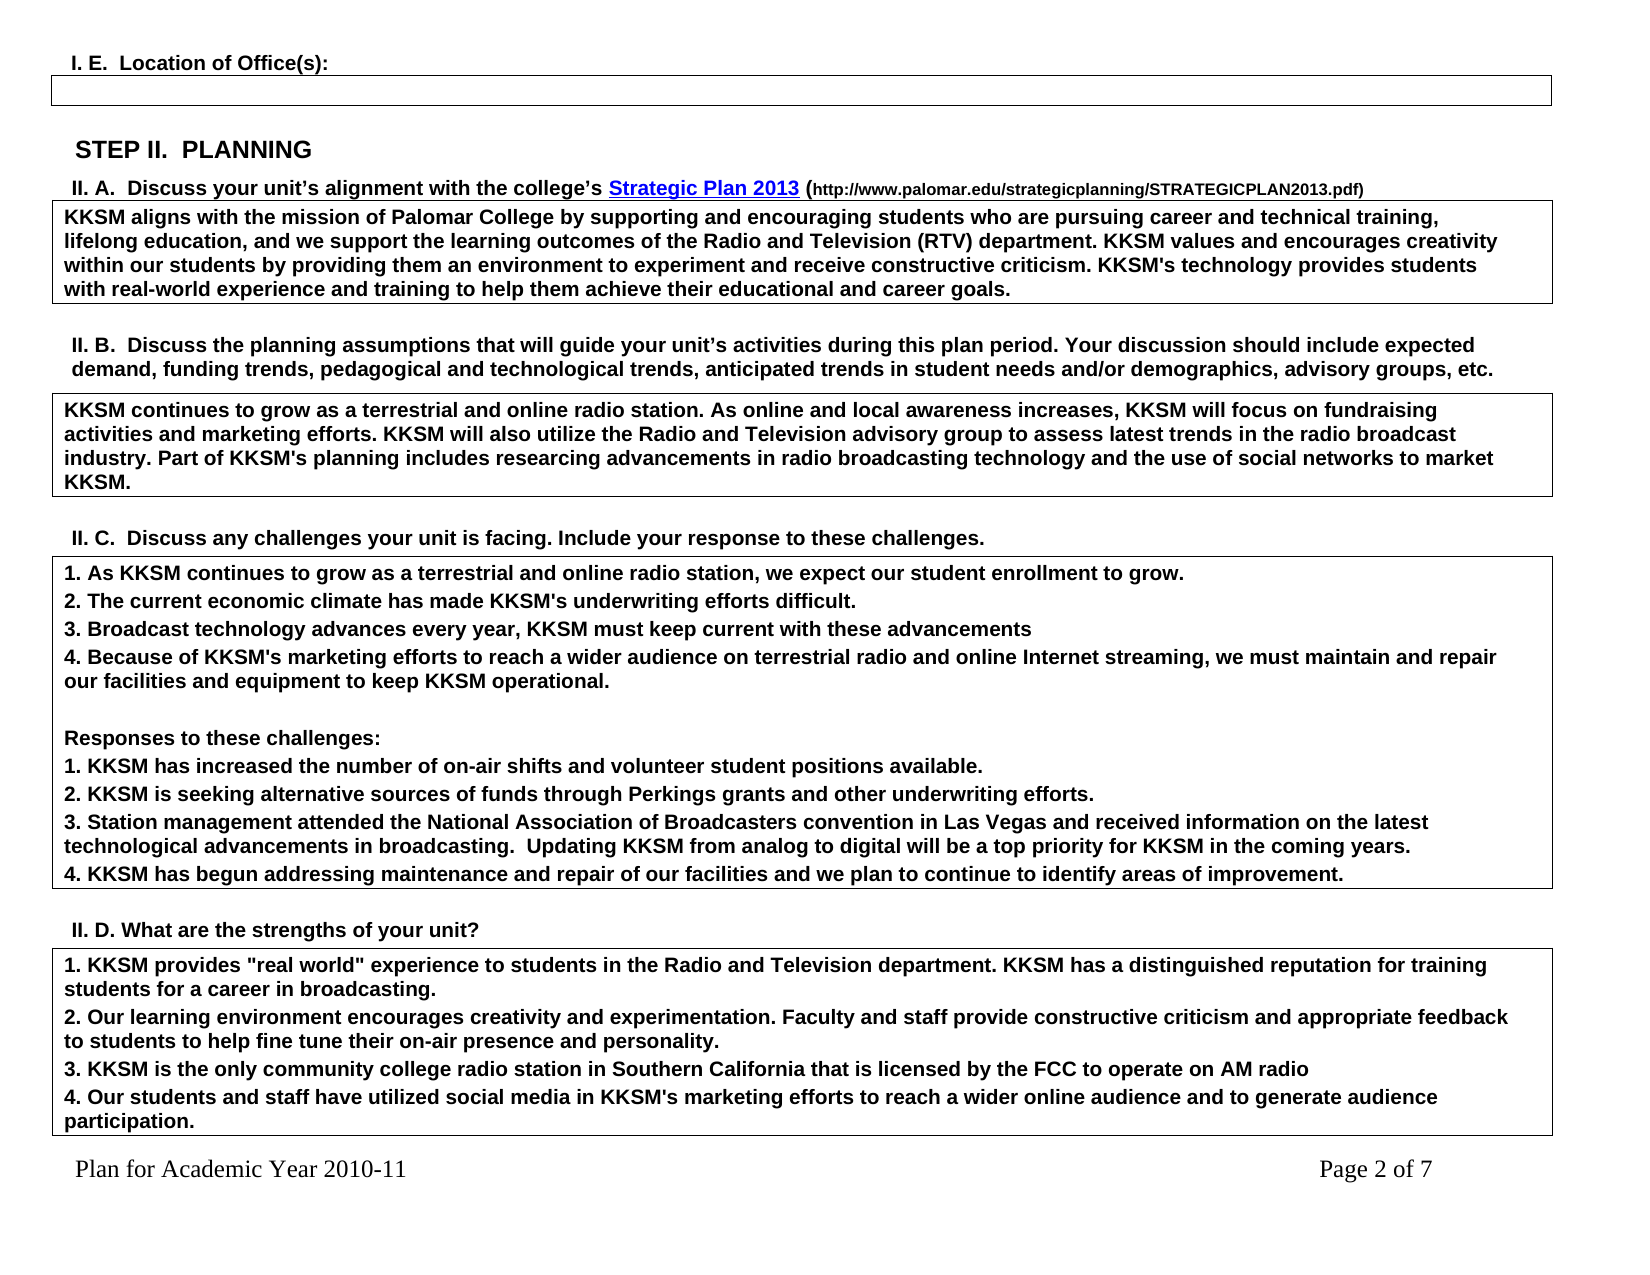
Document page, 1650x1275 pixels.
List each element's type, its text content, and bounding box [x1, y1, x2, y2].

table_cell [52, 76, 1551, 105]
text STEP II. PLANNING [75, 134, 1575, 163]
table_cell 1. KKSM provides "real world" experience to students in the Radio and Television department. KKSM has a distinguished reputation for training students for a career in broadcasting. 2. Our learning environment encourages creativity and experimentation. Faculty and staff provide constructive criticism and appropriate feedback to students to help fine tune their on-air presence and personality. 3. KKSM is the only community college radio station in Southern California that is licensed by the FCC to operate on AM radio 4. Our students and staff have utilized social media in KKSM's marketing efforts to reach a wider online audience and to generate audience participation. [53, 949, 1552, 1135]
table_cell KKSM aligns with the mission of Palomar College by supporting and encouraging students who are pursuing career and technical training, lifelong education, and we support the learning outcomes of the Radio and Television (RTV) department. KKSM values and encourages creativity within our students by providing them an environment to experiment and receive constructive criticism. KKSM's technology provides students with real-world experience and training to help them achieve their educational and career goals. [53, 201, 1552, 303]
table_header I. E. Location of Office(s): [51, 47, 1551, 75]
table_header II. C. Discuss any challenges your unit is facing. Include your response to these challenges. [53, 526, 1553, 556]
table_cell 1. As KKSM continues to grow as a terrestrial and online radio station, we expect our student enrollment to grow. 2. The current economic climate has made KKSM's underwriting efforts difficult. 3. Broadcast technology advances every year, KKSM must keep current with these advancements 4. Because of KKSM's marketing efforts to reach a wider audience on terrestrial radio and online Internet streaming, we must maintain and repair our facilities and equipment to keep KKSM operational. Responses to these challenges: 1. KKSM has increased the number of on-air shifts and volunteer student positions available. 2. KKSM is seeking alternative sources of funds through Perkings grants and other underwriting efforts. 3. Station management attended the National Association of Broadcasters convention in Las Vegas and received information on the latest technological advancements in broadcasting. Updating KKSM from analog to digital will be a top priority for KKSM in the coming years. 4. KKSM has begun addressing maintenance and repair of our facilities and we plan to continue to identify areas of improvement. [53, 557, 1552, 888]
table_header II. B. Discuss the planning assumptions that will guide your unit’s activities during this plan period. Your discussion should include expected demand, funding trends, pedagogical and technological trends, anticipated trends in student needs and/or demographics, advisory groups, etc. [53, 333, 1553, 393]
table_header II. D. What are the strengths of your unit? [53, 918, 1553, 948]
table_header II. A. Discuss your unit’s alignment with the college’s Strategic Plan 2013 (http://www.palomar.edu/strategicplanning/STRATEGICPLAN2013.pdf) [53, 176, 1553, 200]
table_cell KKSM continues to grow as a terrestrial and online radio station. As online and local awareness increases, KKSM will focus on fundraising activities and marketing efforts. KKSM will also utilize the Radio and Television advisory group to assess latest trends in the radio broadcast industry. Part of KKSM's planning includes researcing advancements in radio broadcasting technology and the use of social networks to market KKSM. [53, 394, 1552, 496]
